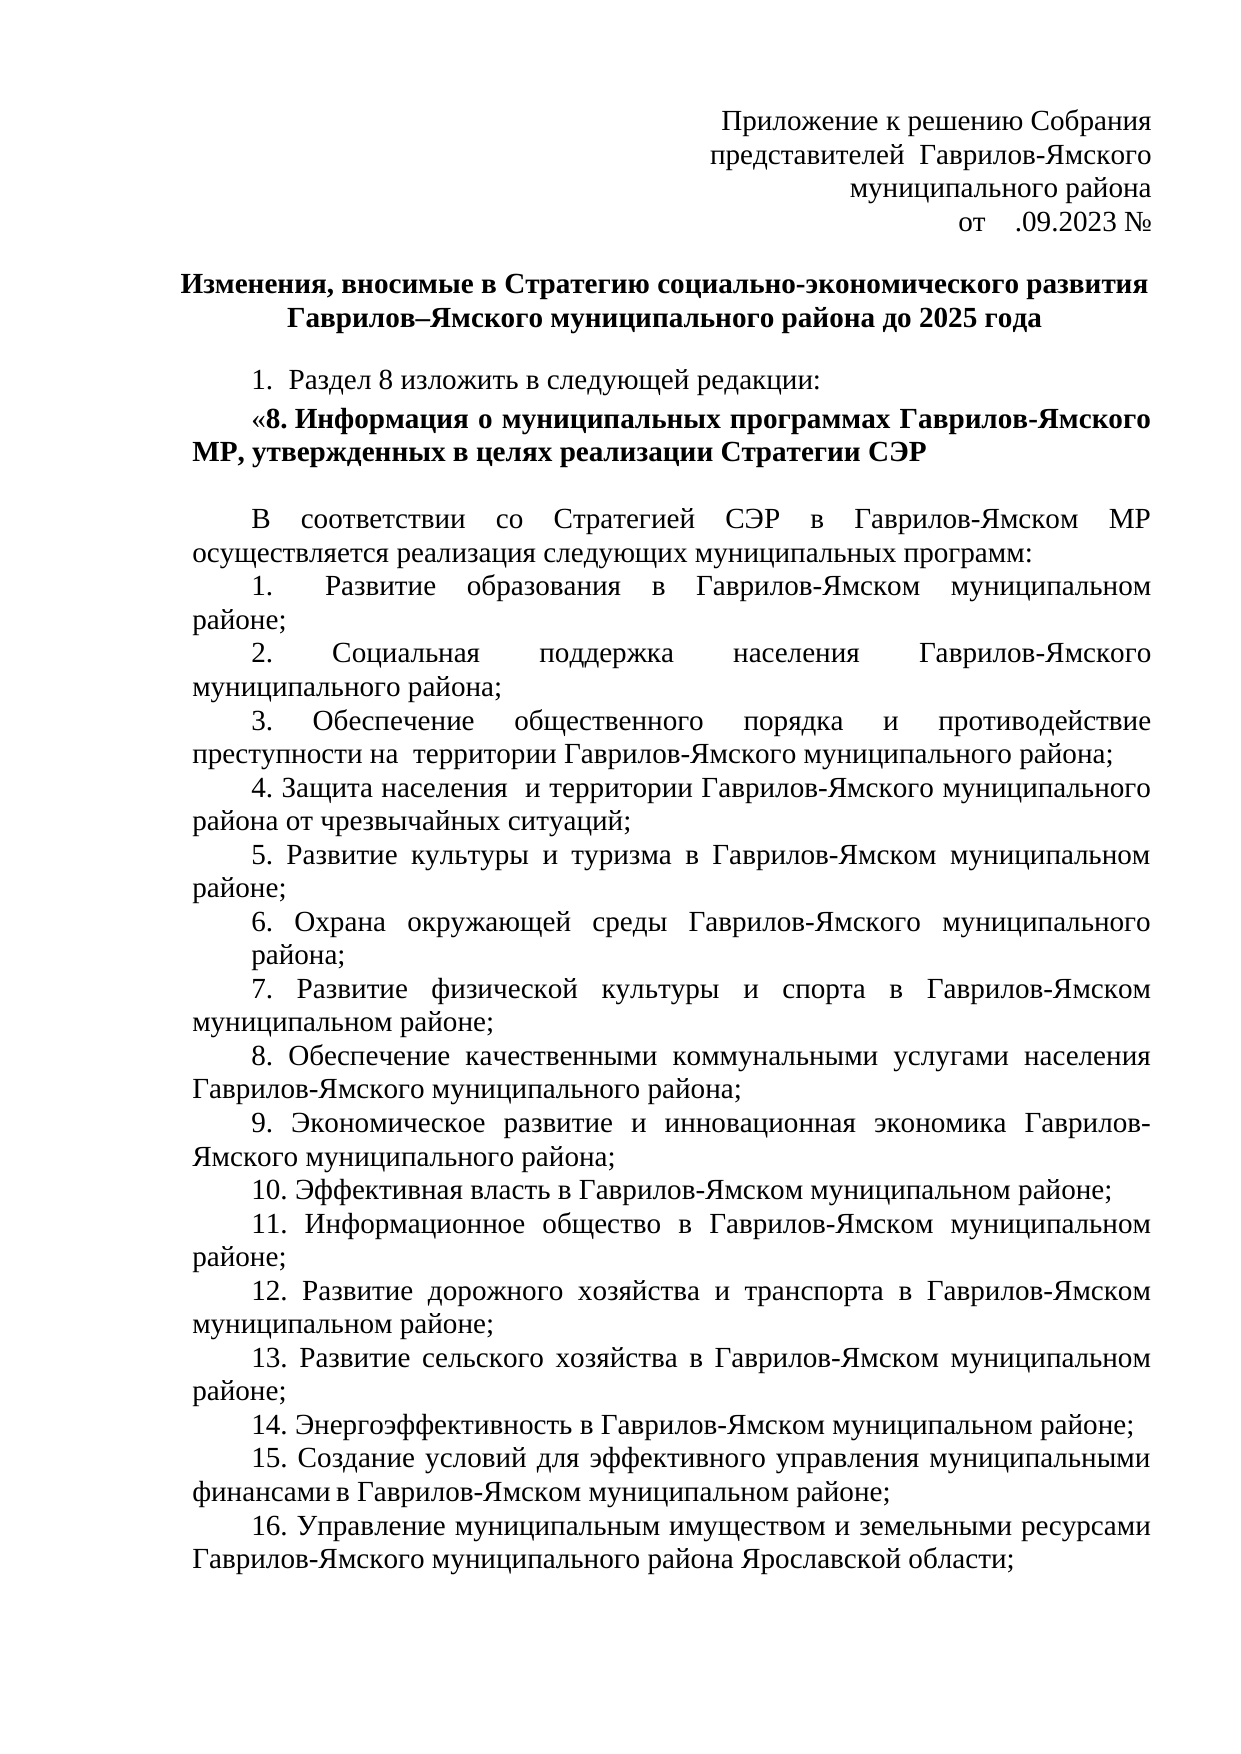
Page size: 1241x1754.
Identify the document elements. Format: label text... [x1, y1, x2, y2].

text Приложение к решению Собрания представителей Гаврилов-Ямского [693, 103, 1152, 171]
text Изменения, вносимые в Стратегию социально-экономического развития Гаврилов–Ямского муниципального района до 2025 года [177, 266, 1152, 333]
text 16. Управление муниципальным имуществом и земельными ресурсами Гаврилов-Ямского муниципального района Ярославской области; [192, 1508, 1152, 1575]
text «8. Информация о муниципальных программах Гаврилов-Ямского МР, утвержденных в целях реализации Стратегии СЭР [185, 401, 1152, 468]
text 9. Экономическое развитие и инновационная экономика Гаврилов-Ямского муниципального района; [192, 1105, 1152, 1172]
text 1. Развитие образования в Гаврилов-Ямском муниципальном районе; [185, 568, 1152, 636]
text 7. Развитие физической культуры и спорта в Гаврилов-Ямском муниципальном районе; [185, 971, 1152, 1038]
text 11. Информационное общество в Гаврилов-Ямском муниципальном районе; [192, 1206, 1152, 1273]
text 14. Энергоэффективность в Гаврилов-Ямском муниципальном районе; [192, 1407, 1152, 1441]
text 15. Создание условий для эффективного управления муниципальными финансами в Гаврилов-Ямском муниципальном районе; [192, 1441, 1152, 1508]
text 6. Охрана окружающей среды Гаврилов-Ямского муниципального района; [185, 904, 1152, 971]
text 12. Развитие дорожного хозяйства и транспорта в Гаврилов-Ямском муниципальном районе; [192, 1273, 1152, 1340]
text 2. Социальная поддержка населения Гаврилов-Ямского муниципального района; [185, 636, 1152, 703]
text 4. Защита населения и территории Гаврилов-Ямского муниципального района от чрезвычайных ситуаций; [185, 770, 1152, 837]
text от .09.2023 № [693, 204, 1152, 238]
text муниципального района [693, 171, 1152, 204]
list Раздел 8 изложить в следующей редакции: [251, 362, 1152, 396]
text 5. Развитие культуры и туризма в Гаврилов-Ямском муниципальном районе; [185, 837, 1152, 904]
text 10. Эффективная власть в Гаврилов-Ямском муниципальном районе; [192, 1172, 1152, 1206]
text В соответствии со Стратегией СЭР в Гаврилов-Ямском МР осуществляется реализация следующих муниципальных программ: [185, 501, 1152, 568]
text 8. Обеспечение качественными коммунальными услугами населения Гаврилов-Ямского муниципального района; [192, 1038, 1152, 1105]
text 13. Развитие сельского хозяйства в Гаврилов-Ямском муниципальном районе; [192, 1340, 1152, 1407]
text 3. Обеспечение общественного порядка и противодействие преступности на территории Гаврилов-Ямского муниципального района; [185, 703, 1152, 770]
